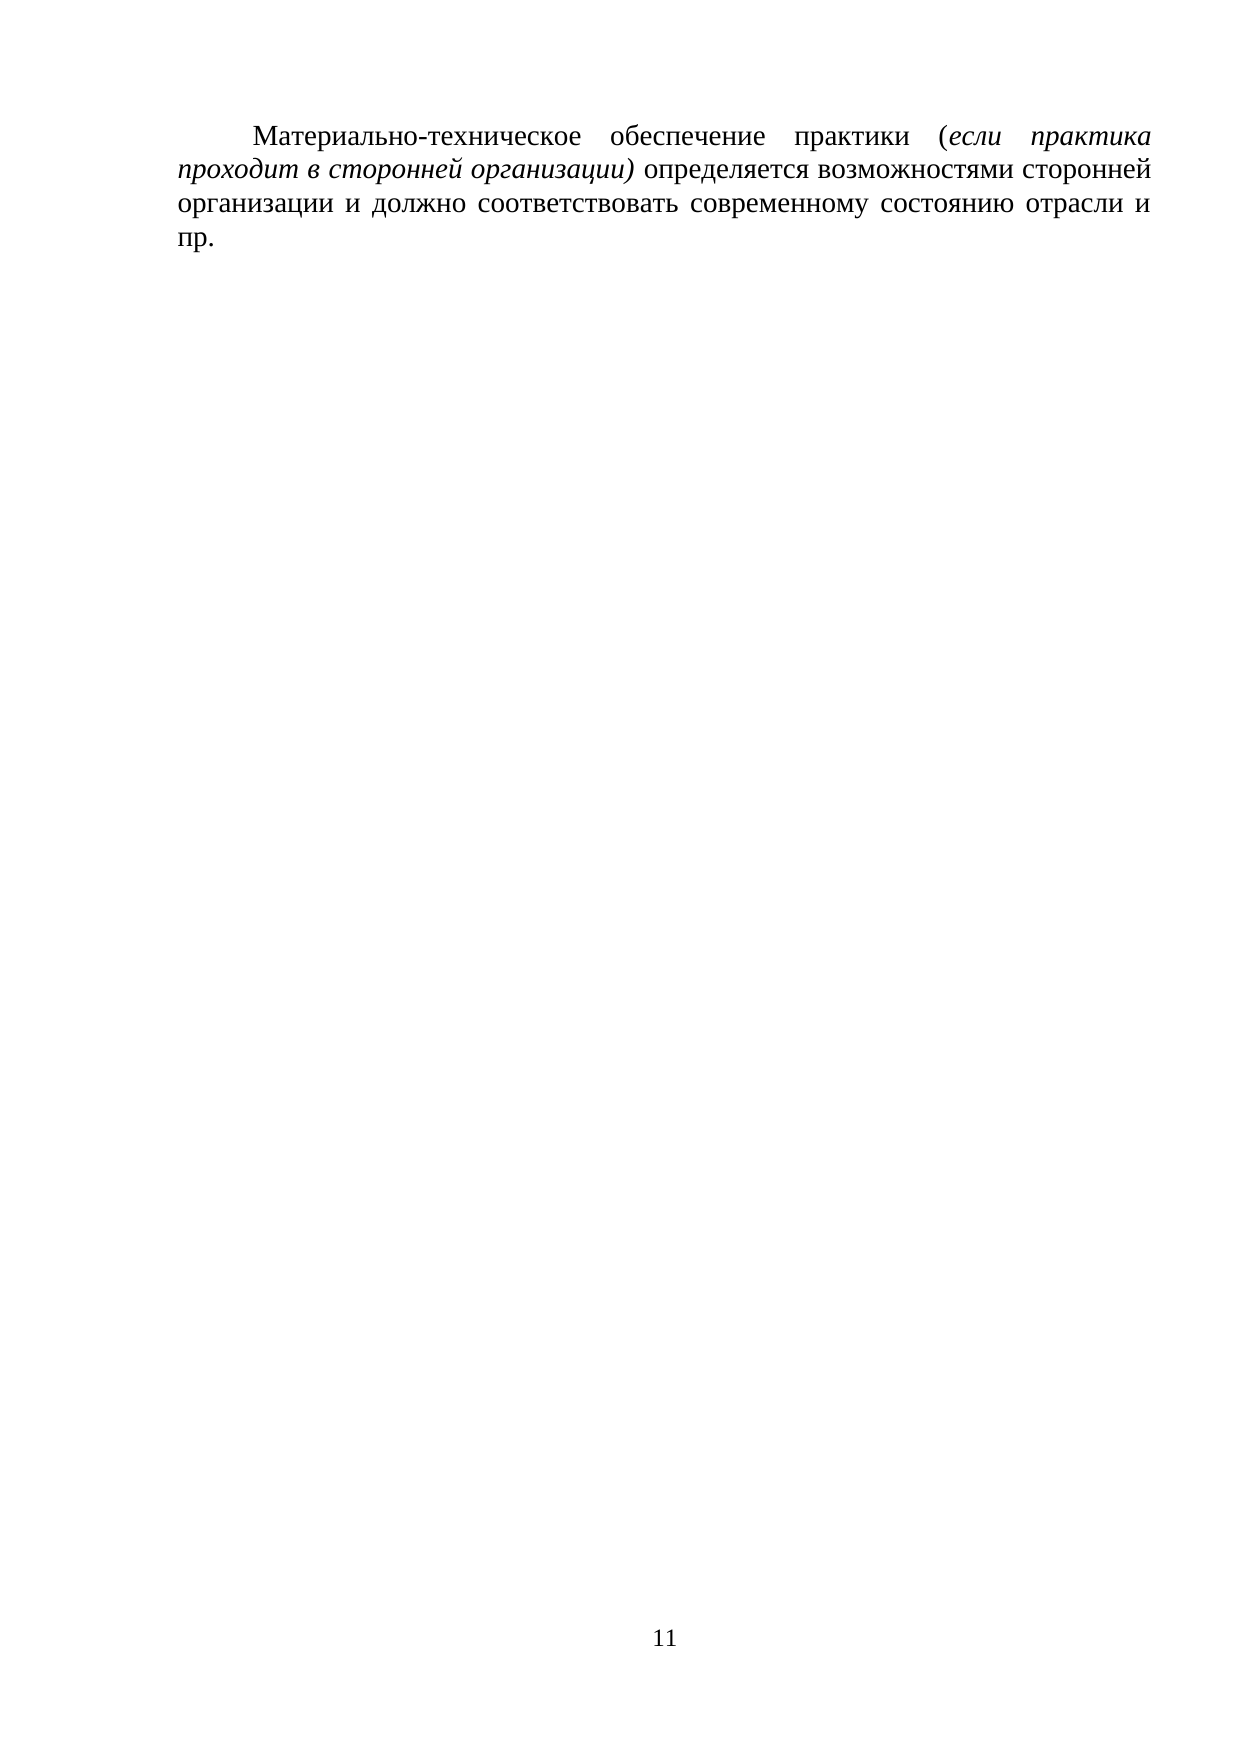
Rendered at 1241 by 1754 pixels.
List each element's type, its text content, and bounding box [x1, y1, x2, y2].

text Материально-техническое обеспечение практики (если практика проходит в сторонней организации) определяется возможностями сторонней организации и должно соответствовать современному состоянию отрасли и пр. [177, 118, 1152, 252]
